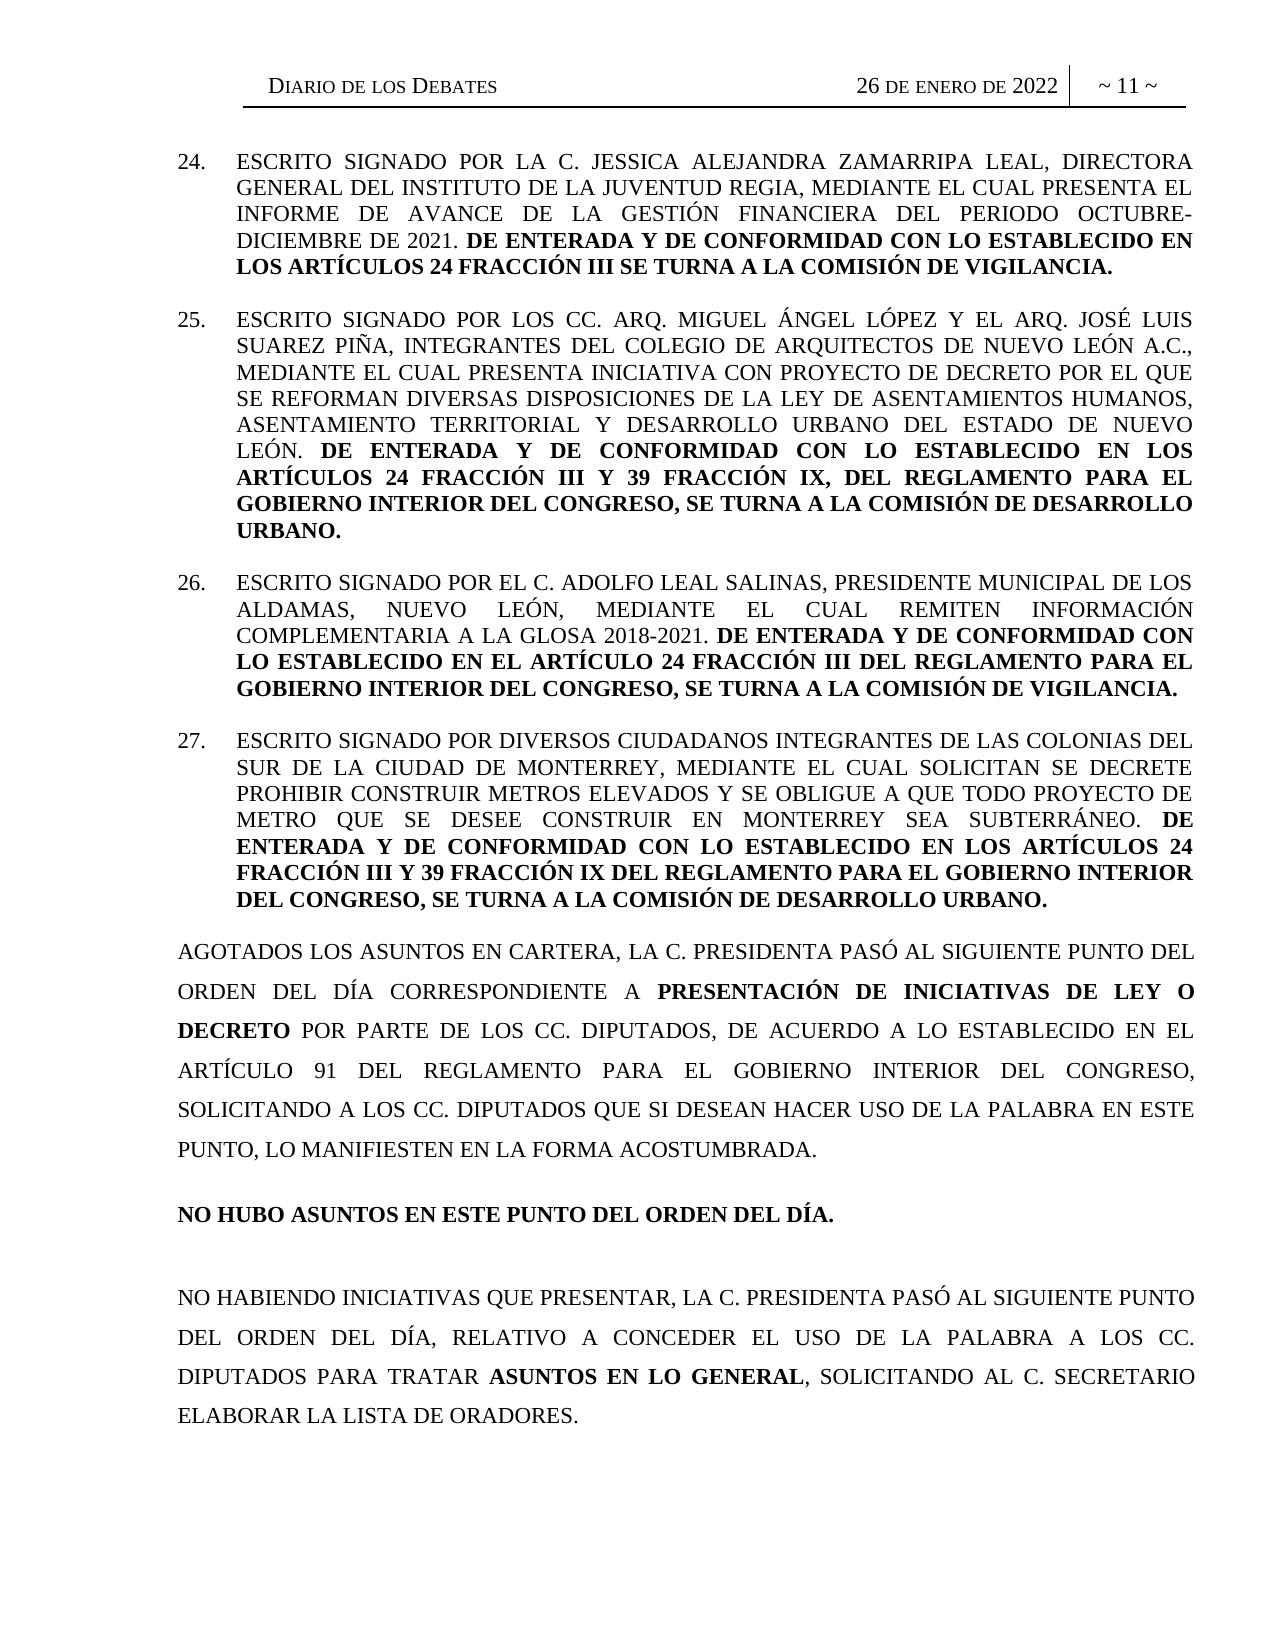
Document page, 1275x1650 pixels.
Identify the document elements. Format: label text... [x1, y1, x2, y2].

list ESCRITO SIGNADO POR LOS CC. ARQ. MIGUEL ÁNGEL LÓPEZ Y EL ARQ. JOSÉ LUIS SUAREZ PIÑA, INTEGRANTES DEL COLEGIO DE ARQUITECTOS DE NUEVO LEÓN A.C., MEDIANTE EL CUAL PRESENTA INICIATIVA CON PROYECTO DE DECRETO POR EL QUE SE REFORMAN DIVERSAS DISPOSICIONES DE LA LEY DE ASENTAMIENTOS HUMANOS, ASENTAMIENTO TERRITORIAL Y DESARROLLO URBANO DEL ESTADO DE NUEVO LEÓN. DE ENTERADA Y DE CONFORMIDAD CON LO ESTABLECIDO EN LOS ARTÍCULOS 24 FRACCIÓN III Y 39 FRACCIÓN IX, DEL REGLAMENTO PARA EL GOBIERNO INTERIOR DEL CONGRESO, SE TURNA A LA COMISIÓN DE DESARROLLO URBANO. [177, 306, 1194, 543]
list ESCRITO SIGNADO POR EL C. ADOLFO LEAL SALINAS, PRESIDENTE MUNICIPAL DE LOS ALDAMAS, NUEVO LEÓN, MEDIANTE EL CUAL REMITEN INFORMACIÓN COMPLEMENTARIA A LA GLOSA 2018-2021. DE ENTERADA Y DE CONFORMIDAD CON LO ESTABLECIDO EN EL ARTÍCULO 24 FRACCIÓN III DEL REGLAMENTO PARA EL GOBIERNO INTERIOR DEL CONGRESO, SE TURNA A LA COMISIÓN DE VIGILANCIA. [177, 569, 1194, 701]
list ESCRITO SIGNADO POR LA C. JESSICA ALEJANDRA ZAMARRIPA LEAL, DIRECTORA GENERAL DEL INSTITUTO DE LA JUVENTUD REGIA, MEDIANTE EL CUAL PRESENTA EL INFORME DE AVANCE DE LA GESTIÓN FINANCIERA DEL PERIODO OCTUBRE-DICIEMBRE DE 2021. DE ENTERADA Y DE CONFORMIDAD CON LO ESTABLECIDO EN LOS ARTÍCULOS 24 FRACCIÓN III SE TURNA A LA COMISIÓN DE VIGILANCIA. [177, 148, 1194, 279]
text NO HABIENDO INICIATIVAS QUE PRESENTAR, LA C. PRESIDENTA PASÓ AL SIGUIENTE PUNTO DEL ORDEN DEL DÍA, RELATIVO A CONCEDER EL USO DE LA PALABRA A LOS CC. DIPUTADOS PARA TRATAR ASUNTOS EN LO GENERAL, SOLICITANDO AL C. SECRETARIO ELABORAR LA LISTA DE ORADORES. [177, 1284, 1196, 1429]
list ESCRITO SIGNADO POR DIVERSOS CIUDADANOS INTEGRANTES DE LAS COLONIAS DEL SUR DE LA CIUDAD DE MONTERREY, MEDIANTE EL CUAL SOLICITAN SE DECRETE PROHIBIR CONSTRUIR METROS ELEVADOS Y SE OBLIGUE A QUE TODO PROYECTO DE METRO QUE SE DESEE CONSTRUIR EN MONTERREY SEA SUBTERRÁNEO. DE ENTERADA Y DE CONFORMIDAD CON LO ESTABLECIDO EN LOS ARTÍCULOS 24 FRACCIÓN III Y 39 FRACCIÓN IX DEL REGLAMENTO PARA EL GOBIERNO INTERIOR DEL CONGRESO, SE TURNA A LA COMISIÓN DE DESARROLLO URBANO. [177, 727, 1194, 912]
text AGOTADOS LOS ASUNTOS EN CARTERA, LA C. PRESIDENTA PASÓ AL SIGUIENTE PUNTO DEL ORDEN DEL DÍA CORRESPONDIENTE A PRESENTACIÓN DE INICIATIVAS DE LEY O DECRETO POR PARTE DE LOS CC. DIPUTADOS, DE ACUERDO A LO ESTABLECIDO EN EL ARTÍCULO 91 DEL REGLAMENTO PARA EL GOBIERNO INTERIOR DEL CONGRESO, SOLICITANDO A LOS CC. DIPUTADOS QUE SI DESEAN HACER USO DE LA PALABRA EN ESTE PUNTO, LO MANIFIESTEN EN LA FORMA ACOSTUMBRADA. [177, 938, 1196, 1162]
text NO HUBO ASUNTOS EN ESTE PUNTO DEL ORDEN DEL DÍA. [177, 1202, 1196, 1228]
